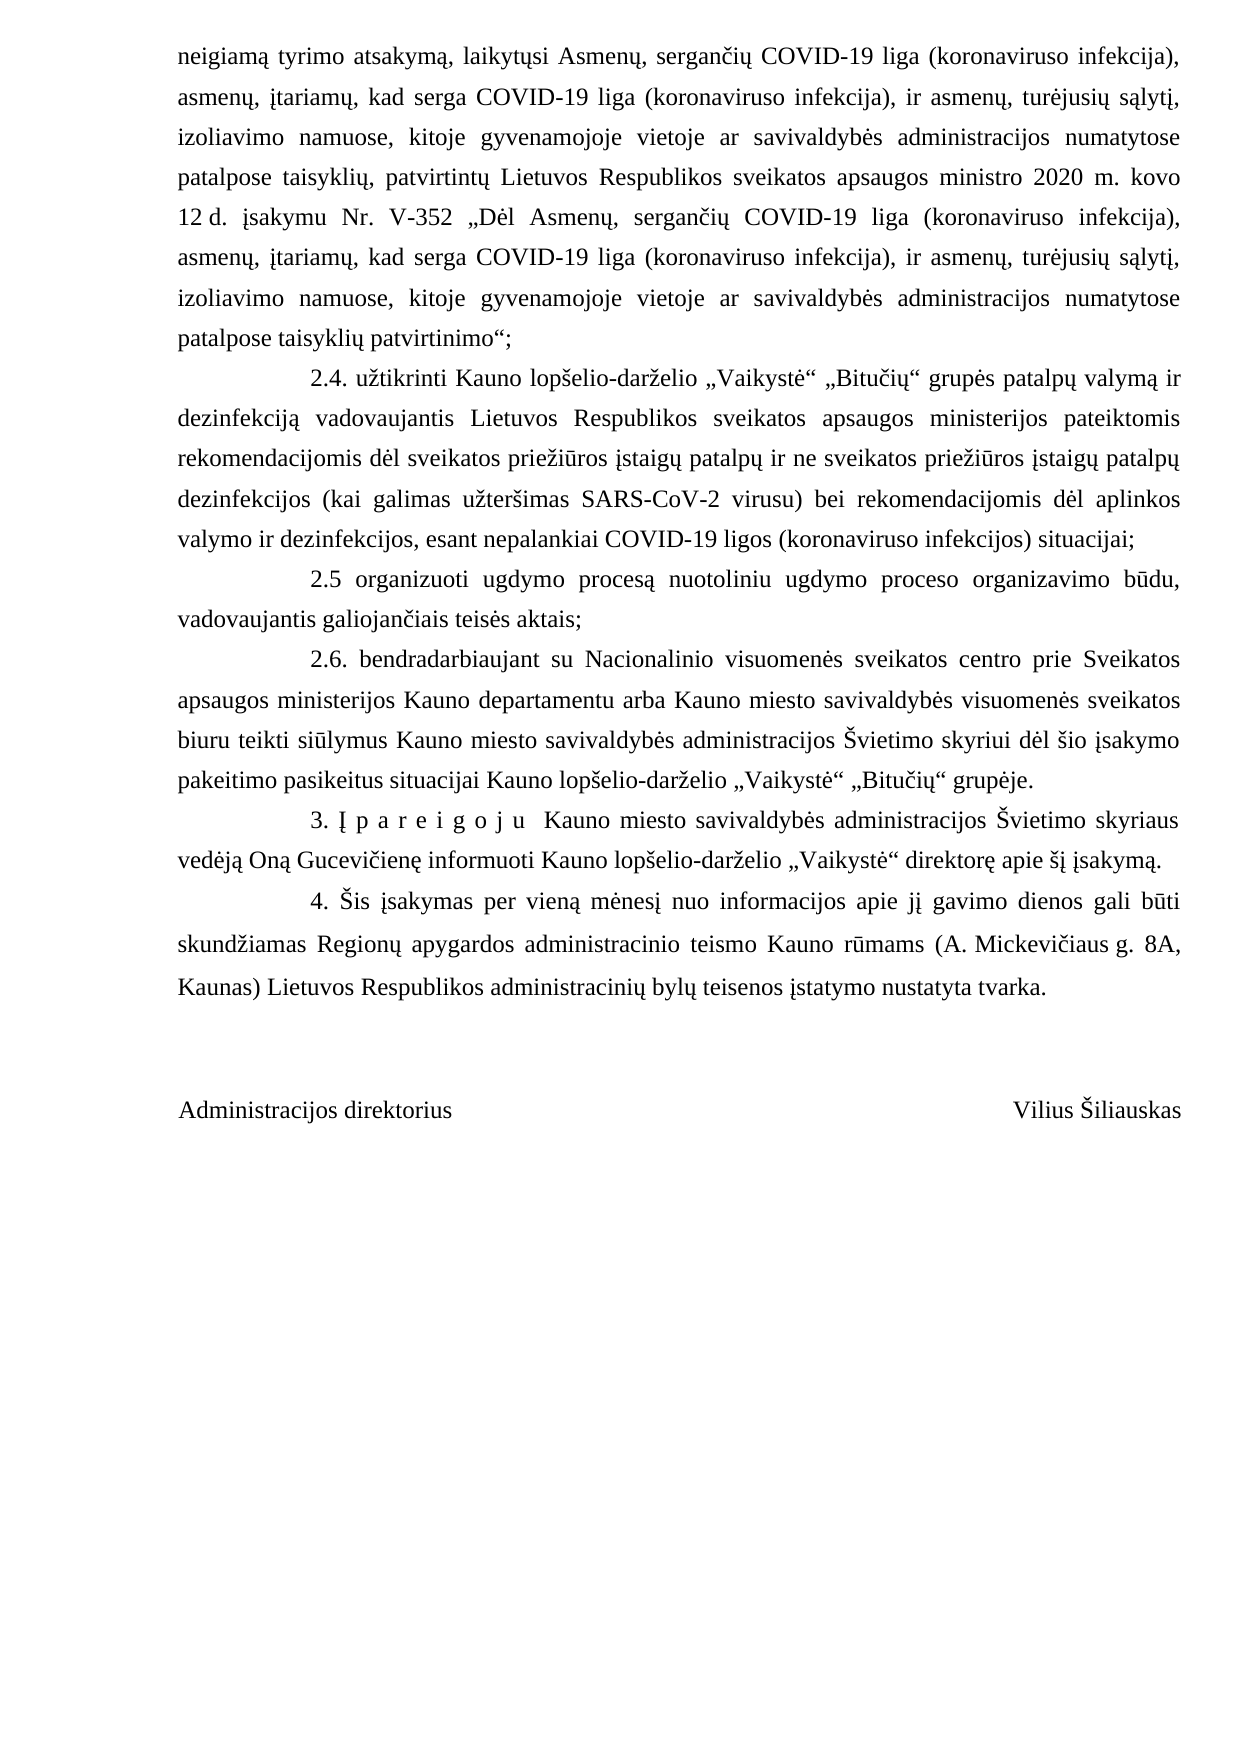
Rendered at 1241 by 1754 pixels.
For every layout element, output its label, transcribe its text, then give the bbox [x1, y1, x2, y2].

table_header Administracijos direktorius [178, 1044, 739, 1123]
text 2.4. užtikrinti Kauno lopšelio-darželio „Vaikystė“ „Bitučių“ grupės patalpų valymą ir dezinfekciją vadovaujantis Lietuvos Respublikos sveikatos apsaugos ministerijos pateiktomis rekomendacijomis dėl sveikatos priežiūros įstaigų patalpų ir ne sveikatos priežiūros įstaigų patalpų dezinfekcijos (kai galimas užteršimas SARS-CoV-2 virusu) bei rekomendacijomis dėl aplinkos valymo ir dezinfekcijos, esant nepalankiai COVID-19 ligos (koronaviruso infekcijos) situacijai; [177, 363, 1181, 553]
text 4. Šis įsakymas per vieną mėnesį nuo informacijos apie jį gavimo dienos gali būti skundžiamas Regionų apygardos administracinio teismo Kauno rūmams (A. Mickevičiaus g. 8A, Kaunas) Lietuvos Respublikos administracinių bylų teisenos įstatymo nustatyta tvarka. [177, 886, 1181, 1001]
text 2.5 organizuoti ugdymo procesą nuotoliniu ugdymo proceso organizavimo būdu, vadovaujantis galiojančiais teisės aktais; [177, 564, 1181, 633]
text 2.6. bendradarbiaujant su Nacionalinio visuomenės sveikatos centro prie Sveikatos apsaugos ministerijos Kauno departamentu arba Kauno miesto savivaldybės visuomenės sveikatos biuru teikti siūlymus Kauno miesto savivaldybės administracijos Švietimo skyriui dėl šio įsakymo pakeitimo pasikeitus situacijai Kauno lopšelio-darželio „Vaikystė“ „Bitučių“ grupėje. [177, 644, 1181, 794]
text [177, 41, 1181, 352]
text 3. Į p a r e i g o j u Kauno miesto savivaldybės administracijos Švietimo skyriaus vedėją Oną Gucevičienę informuoti Kauno lopšelio-darželio „Vaikystė“ direktorę apie šį įsakymą. [177, 805, 1181, 874]
table_header Vilius Šiliauskas [739, 1044, 1181, 1123]
